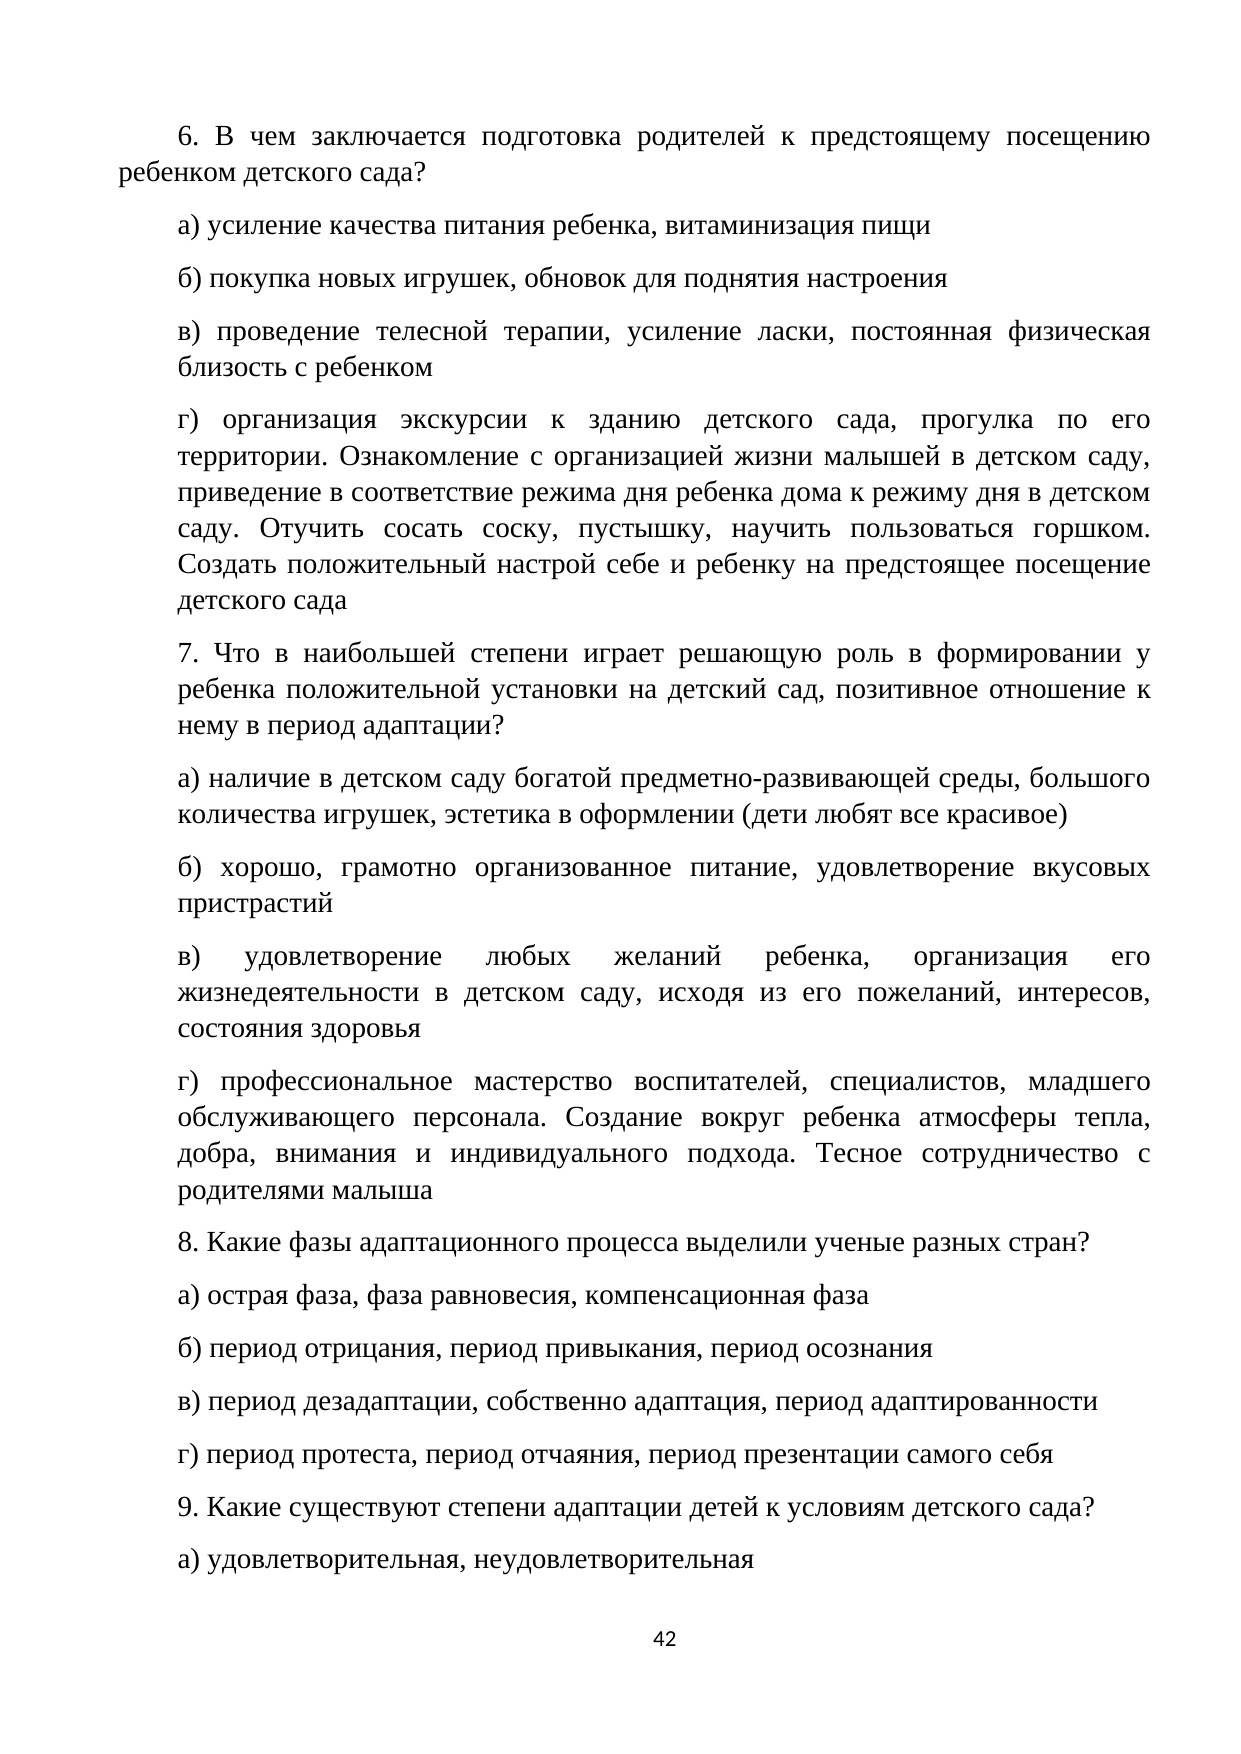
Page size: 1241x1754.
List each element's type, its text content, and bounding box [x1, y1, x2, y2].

text 7. Что в наибольшей степени играет решающую роль в формировании у ребенка положительной установки на детский сад, позитивное отношение к нему в период адаптации? [177, 635, 1152, 741]
text г) профессиональное мастерство воспитателей, специалистов, младшего обслуживающего персонала. Создание вокруг ребенка атмосферы тепла, добра, внимания и индивидуального подхода. Тесное сотрудничество с родителями малыша [177, 1063, 1152, 1205]
text а) наличие в детском саду богатой предметно-развивающей среды, большого количества игрушек, эстетика в оформлении (дети любят все красивое) [177, 760, 1152, 830]
text г) период протеста, период отчаяния, период презентации самого себя [177, 1436, 1152, 1469]
text б) хорошо, грамотно организованное питание, удовлетворение вкусовых пристрастий [177, 849, 1152, 919]
text а) удовлетворительная, неудовлетворительная [177, 1541, 1152, 1575]
text 6. В чем заключается подготовка родителей к предстоящему посещению ребенком детского сада? [118, 118, 1152, 188]
text в) период дезадаптации, собственно адаптация, период адаптированности [177, 1383, 1152, 1417]
text 9. Какие существуют степени адаптации детей к условиям детского сада? [177, 1489, 1152, 1522]
text г) организация экскурсии к зданию детского сада, прогулка по его территории. Ознакомление с организацией жизни малышей в детском саду, приведение в соответствие режима дня ребенка дома к режиму дня в детском саду. Отучить сосать соску, пустышку, научить пользоваться горшком. Создать положительный настрой себе и ребенку на предстоящее посещение детского сада [177, 402, 1152, 616]
text б) покупка новых игрушек, обновок для поднятия настроения [118, 260, 1152, 293]
text в) проведение телесной терапии, усиление ласки, постоянная физическая близость с ребенком [177, 313, 1152, 382]
text б) период отрицания, период привыкания, период осознания [177, 1330, 1152, 1364]
text а) усиление качества питания ребенка, витаминизация пищи [118, 207, 1152, 241]
text а) острая фаза, фаза равновесия, компенсационная фаза [177, 1277, 1152, 1311]
text в) удовлетворение любых желаний ребенка, организация его жизнедеятельности в детском саду, исходя из его пожеланий, интересов, состояния здоровья [177, 938, 1152, 1044]
text 8. Какие фазы адаптационного процесса выделили ученые разных стран? [177, 1224, 1152, 1258]
